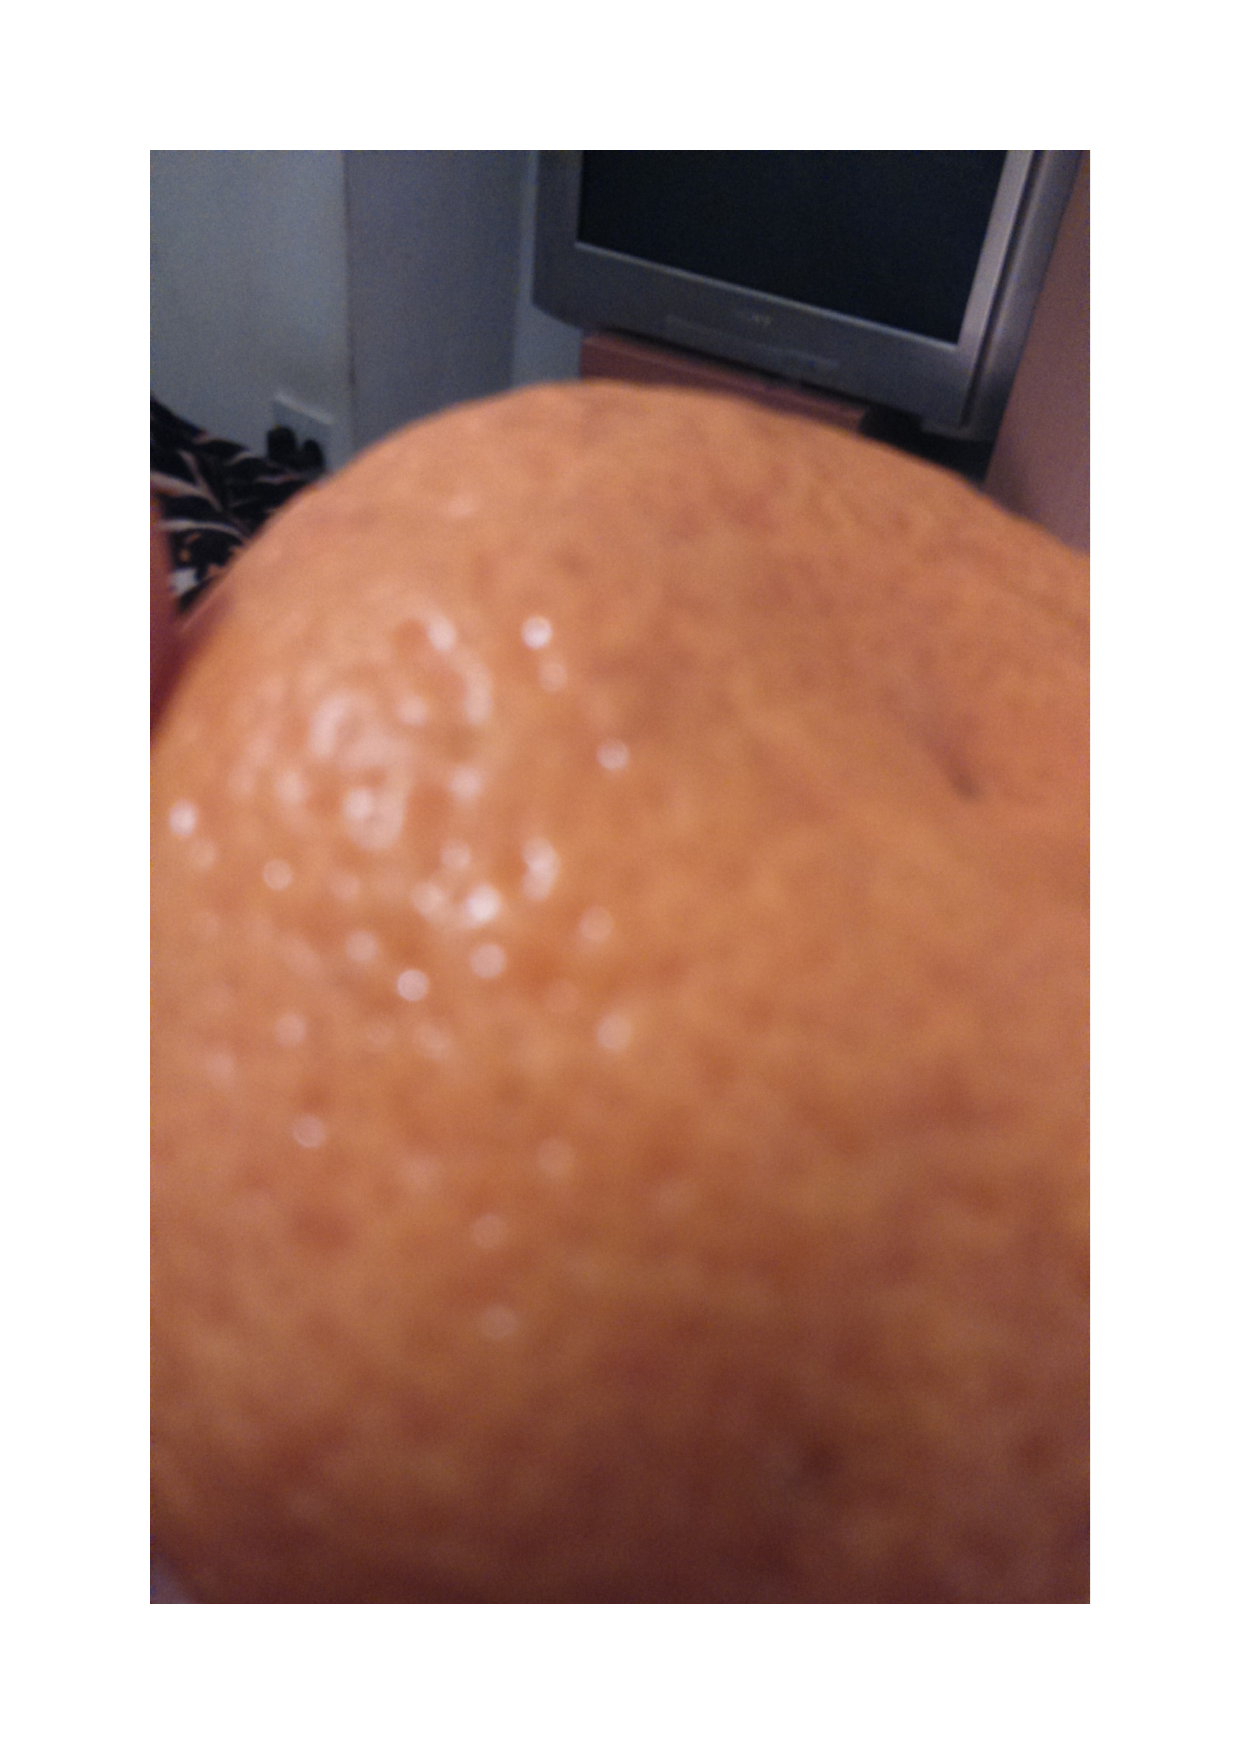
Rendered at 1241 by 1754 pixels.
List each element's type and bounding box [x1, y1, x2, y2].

picture [150, 150, 1091, 1604]
